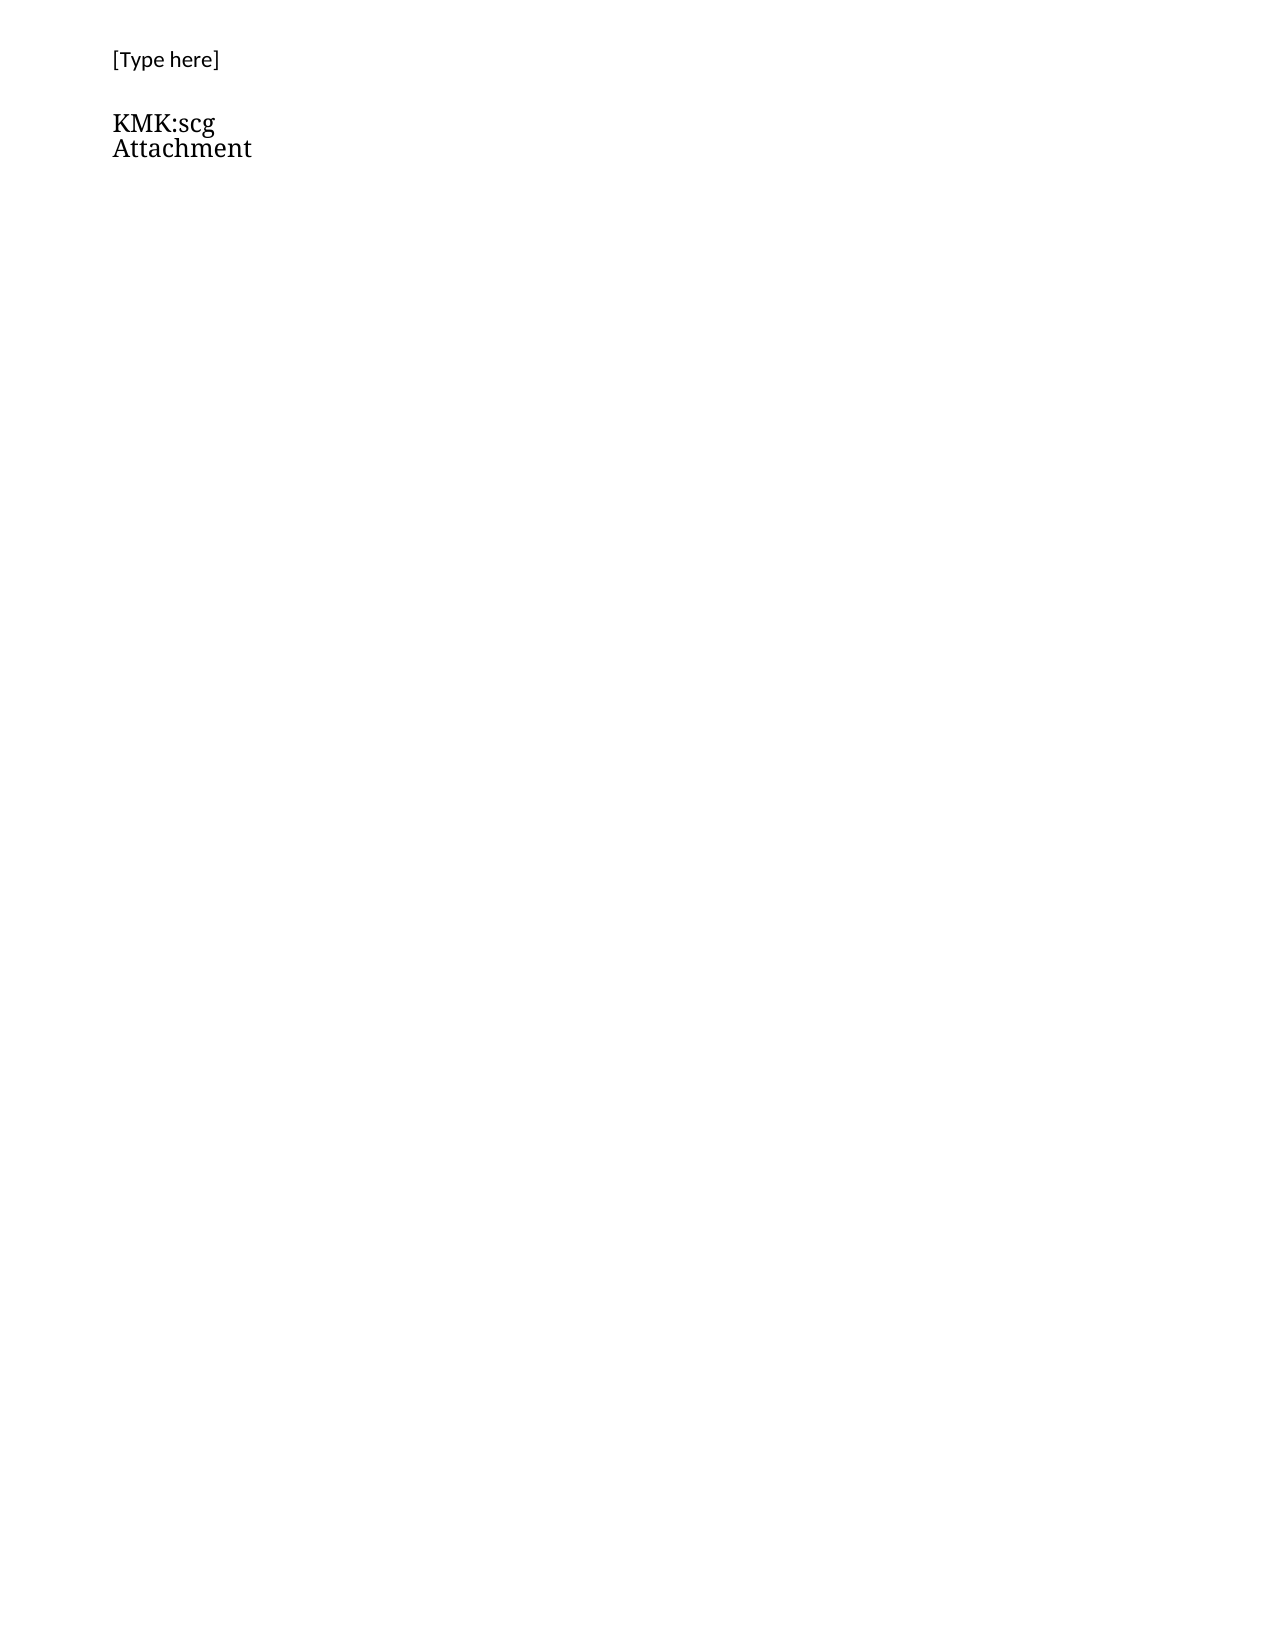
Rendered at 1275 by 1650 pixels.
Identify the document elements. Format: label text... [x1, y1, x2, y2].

text Attachment [112, 137, 1162, 162]
text KMK:scg [112, 112, 1162, 137]
